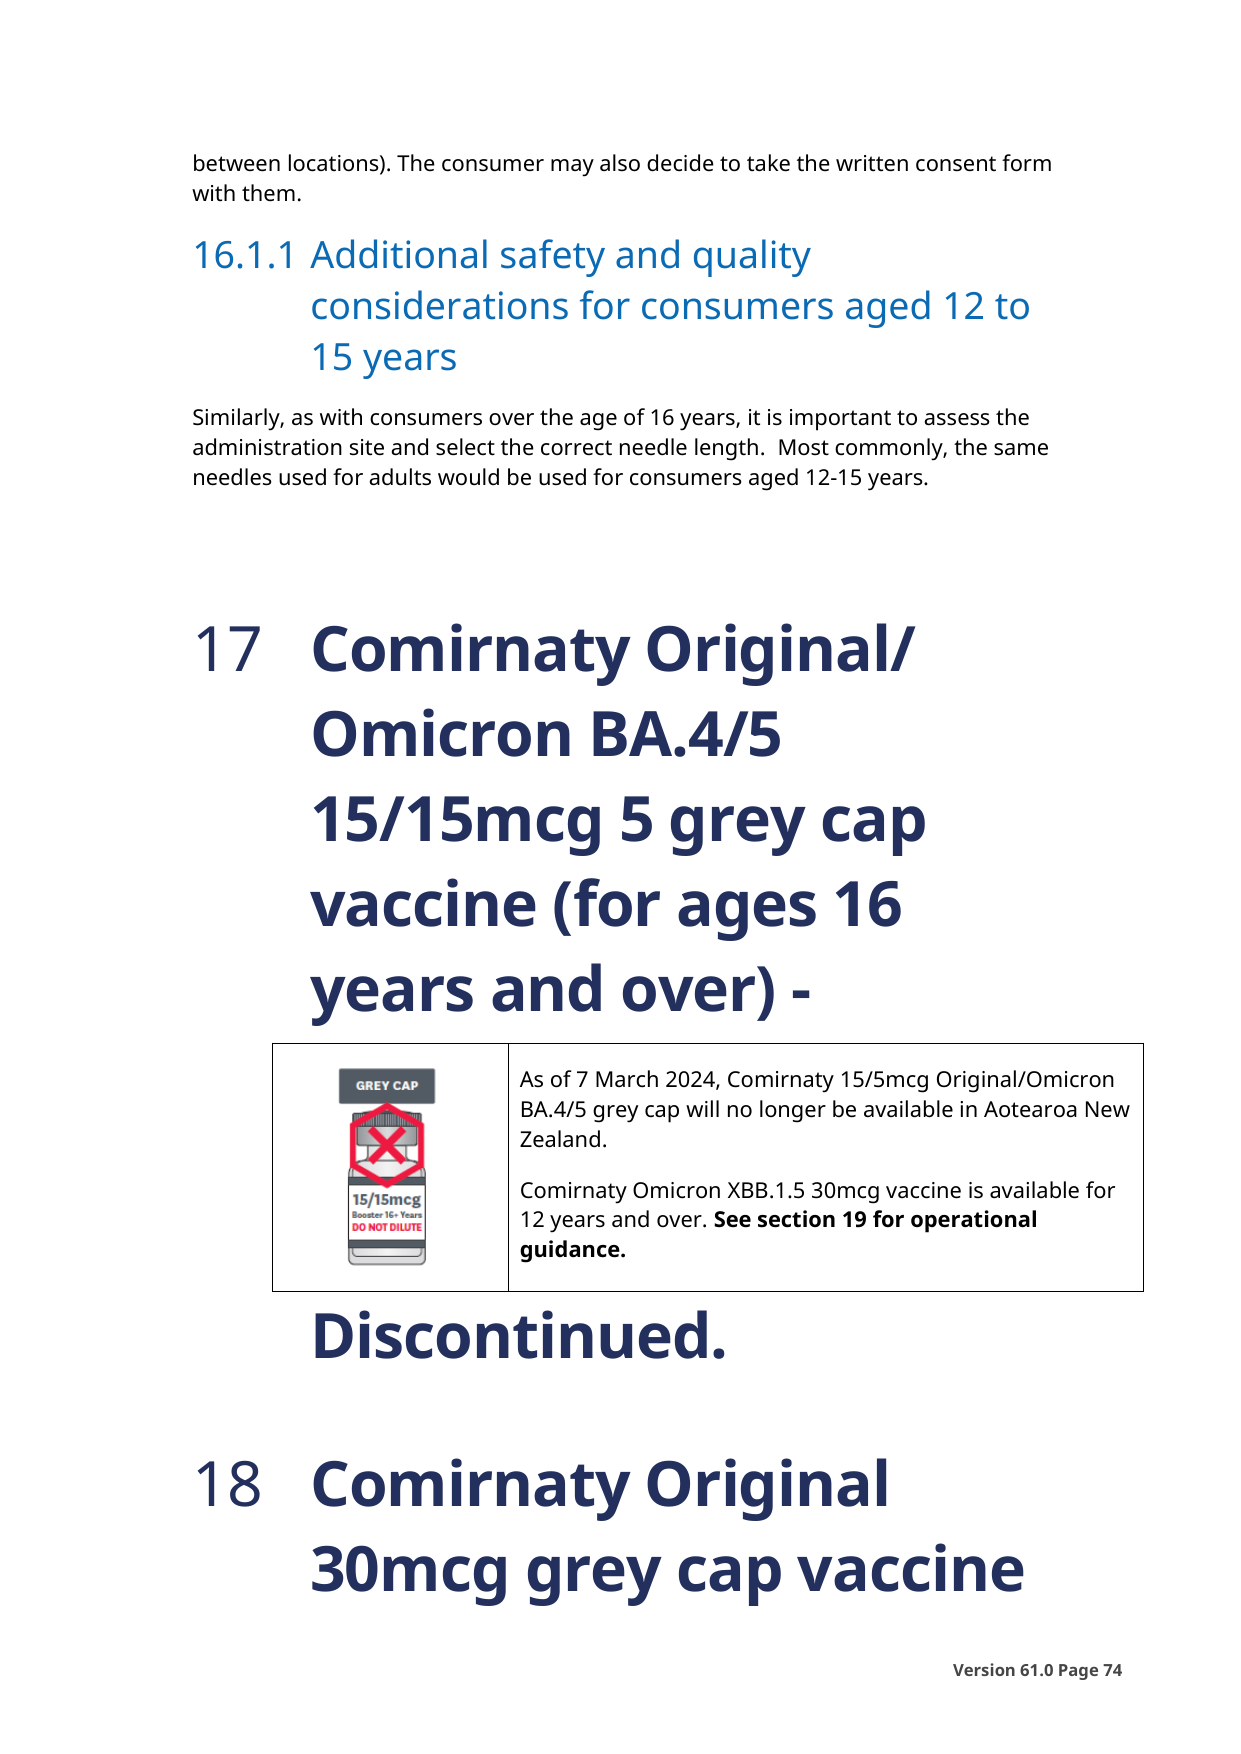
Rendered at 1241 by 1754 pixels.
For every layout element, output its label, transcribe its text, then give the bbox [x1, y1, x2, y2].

subtitle Comirnaty Original/ Omicron BA.4/5 15/15mcg 5 grey cap vaccine (for ages 16 years and over) - Discontinued. [192, 604, 1063, 1377]
table_header [273, 1044, 508, 1291]
subtitle Additional safety and quality considerations for consumers aged 12 to 15 years [192, 228, 1063, 381]
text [192, 148, 1063, 207]
table_header As of 7 March 2024, Comirnaty 15/5mcg Original/Omicron BA.4/5 grey cap will no longer be available in Aotearoa New Zealand. Comirnaty Omicron XBB.1.5 30mcg vaccine is available for 12 years and over. See section 19 for operational guidance. [509, 1044, 1143, 1291]
picture [335, 1064, 441, 1270]
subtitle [192, 1439, 1063, 1609]
text Similarly, as with consumers over the age of 16 years, it is important to assess the administration site and select the correct needle length. Most commonly, the same needles used for adults would be used for consumers aged 12-15 years. [192, 402, 1063, 491]
